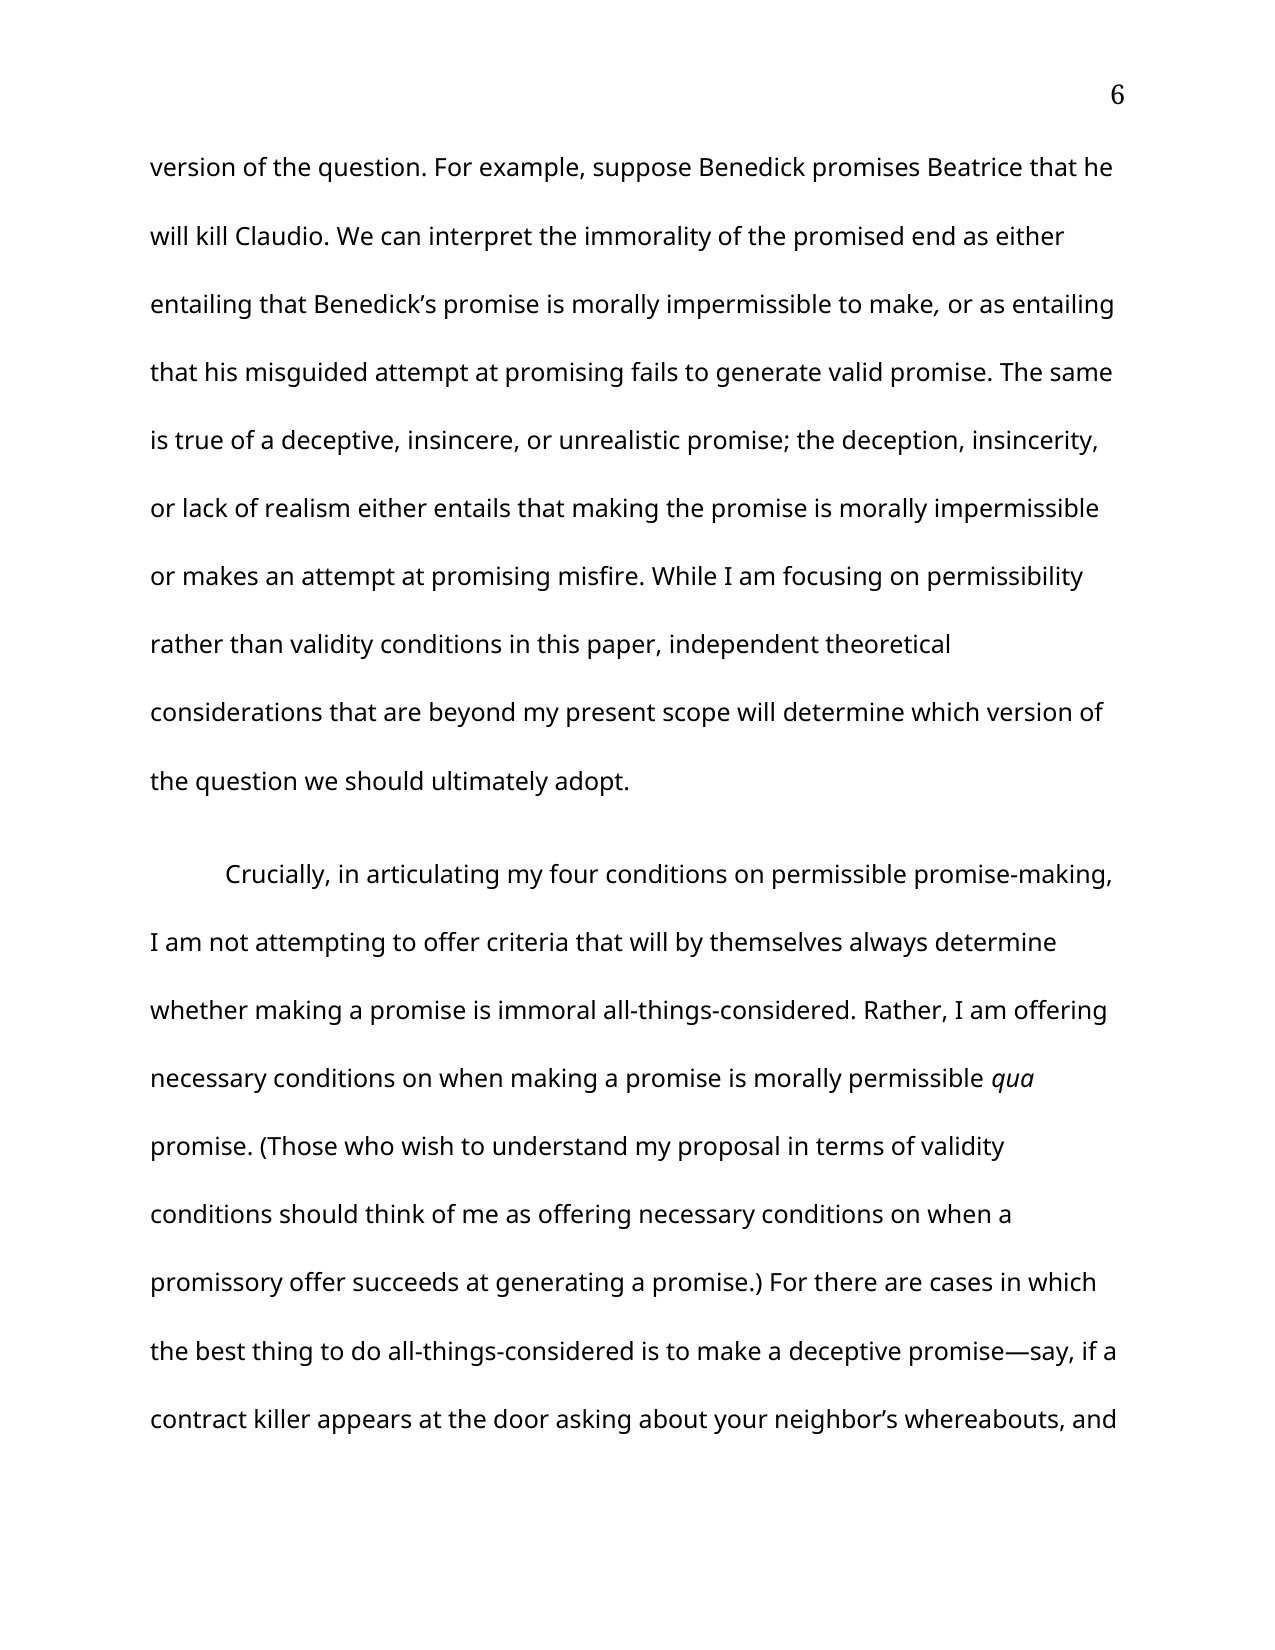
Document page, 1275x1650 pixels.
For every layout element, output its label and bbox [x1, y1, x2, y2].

text [150, 150, 1125, 797]
text [150, 856, 1125, 1435]
